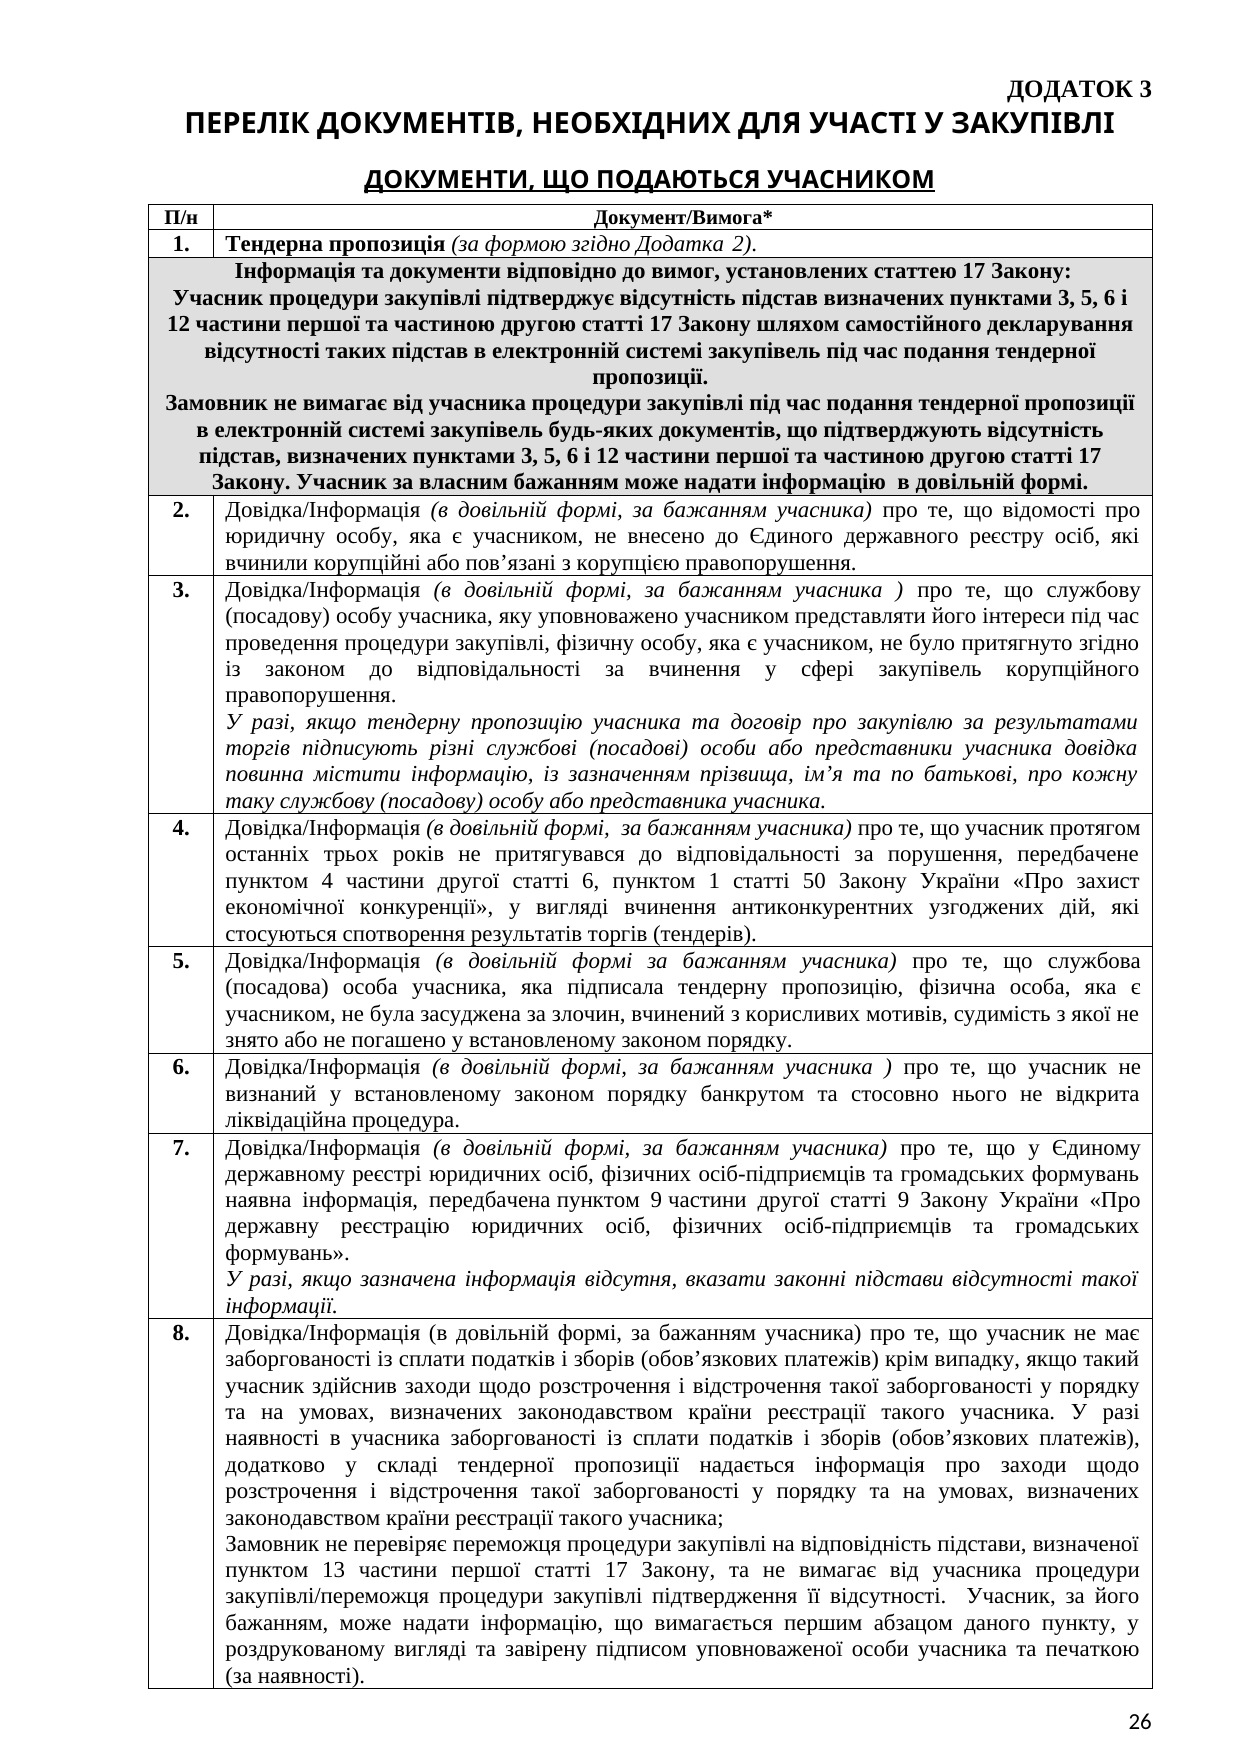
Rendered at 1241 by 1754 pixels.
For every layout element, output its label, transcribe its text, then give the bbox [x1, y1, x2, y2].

table_cell Довідка/Інформація (в довільній формі, за бажанням учасника) про те, що відомості про юридичну особу, яка є учасником, не внесено до Єдиного державного реєстру осіб, які вчинили корупційні або пов’язані з корупцією правопорушення. [214, 496, 1152, 575]
table_cell 2. [149, 496, 213, 575]
table_cell 1. [149, 230, 213, 257]
table_cell Довідка/Інформація (в довільній формі, за бажанням учасника ) про те, що учасник не визнаний у встановленому законом порядку банкрутом та стосовно нього не відкрита ліквідаційна процедура. [214, 1054, 1152, 1132]
table_header Документ/Вимога* [214, 205, 1152, 229]
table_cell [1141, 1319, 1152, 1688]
table_cell Тендерна пропозиція (за формою згідно Додатка 2). [214, 230, 1152, 257]
table_cell Інформація та документи відповідно до вимог, установлених статтею 17 Закону: Учасник процедури закупівлі підтверджує відсутність підстав визначених пунктами 3, 5, 6 і 12 частини першої та частиною другою статті 17 Закону шляхом самостійного декларування відсутності таких підстав в електронній системі закупівель під час подання тендерної пропозиції. Замовник не вимагає від учасника процедури закупівлі під час подання тендерної пропозиції в електронній системі закупівель будь-яких документів, що підтверджують відсутність підстав, визначених пунктами 3, 5, 6 і 12 частини першої та частиною другою статті 17 Закону. Учасник за власним бажанням може надати інформацію в довільній формі. [149, 258, 1152, 495]
text ПЕРЕЛІК ДОКУМЕНТІВ, НЕОБХІДНИХ ДЛЯ УЧАСТІ У ЗАКУПІВЛІ [148, 103, 1152, 142]
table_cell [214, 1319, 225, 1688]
table_cell 6. [149, 1054, 213, 1132]
text ДОКУМЕНТИ, ЩО ПОДАЮТЬСЯ УЧАСНИКОМ [148, 161, 1152, 196]
table_cell 4. [149, 814, 213, 946]
table_header П/н [149, 205, 213, 229]
table_cell Довідка/Інформація (в довільній формі, за бажанням учасника) про те, що учасник протягом останніх трьох років не притягувався до відповідальності за порушення, передбачене пунктом 4 частини другої статті 6, пунктом 1 статті 50 Закону України «Про захист економічної конкуренції», у вигляді вчинення антиконкурентних узгоджених дій, які стосуються спотворення результатів торгів (тендерів). [214, 814, 1152, 946]
table_cell 3. [149, 576, 213, 813]
table_cell Довідка/Інформація (в довільній формі, за бажанням учасника) про те, що у Єдиному державному реєстрі юридичних осіб, фізичних осіб-підприємців та громадських формувань наявна інформація, передбачена пунктом 9 частини другої статті 9 Закону України «Про державну реєстрацію юридичних осіб, фізичних осіб-підприємців та громадських формувань». У разі, якщо зазначена інформація відсутня, вказати законні підстави відсутності такої інформації. [214, 1134, 1152, 1318]
table_cell Довідка/Інформація (в довільній формі за бажанням учасника) про те, що службова (посадова) особа учасника, яка підписала тендерну пропозицію, фізична особа, яка є учасником, не була засуджена за злочин, вчинений з корисливих мотивів, судимість з якої не знято або не погашено у встановленому законом порядку. [214, 947, 1152, 1052]
table_cell 8. [149, 1319, 213, 1688]
table_cell 5. [149, 947, 213, 1052]
table_cell Довідка/Інформація (в довільній формі, за бажанням учасника ) про те, що службову (посадову) особу учасника, яку уповноважено учасником представляти його інтереси під час проведення процедури закупівлі, фізичну особу, яка є учасником, не було притягнуто згідно із законом до відповідальності за вчинення у сфері закупівель корупційного правопорушення. У разі, якщо тендерну пропозицію учасника та договір про закупівлю за результатами торгів підписують різні службові (посадові) особи або представники учасника довідка повинна містити інформацію, із зазначенням прізвища, ім’я та по батькові, про кожну таку службову (посадову) особу або представника учасника. [214, 576, 1152, 813]
text ДОДАТОК 3 [148, 74, 1152, 103]
table_cell 7. [149, 1134, 213, 1318]
